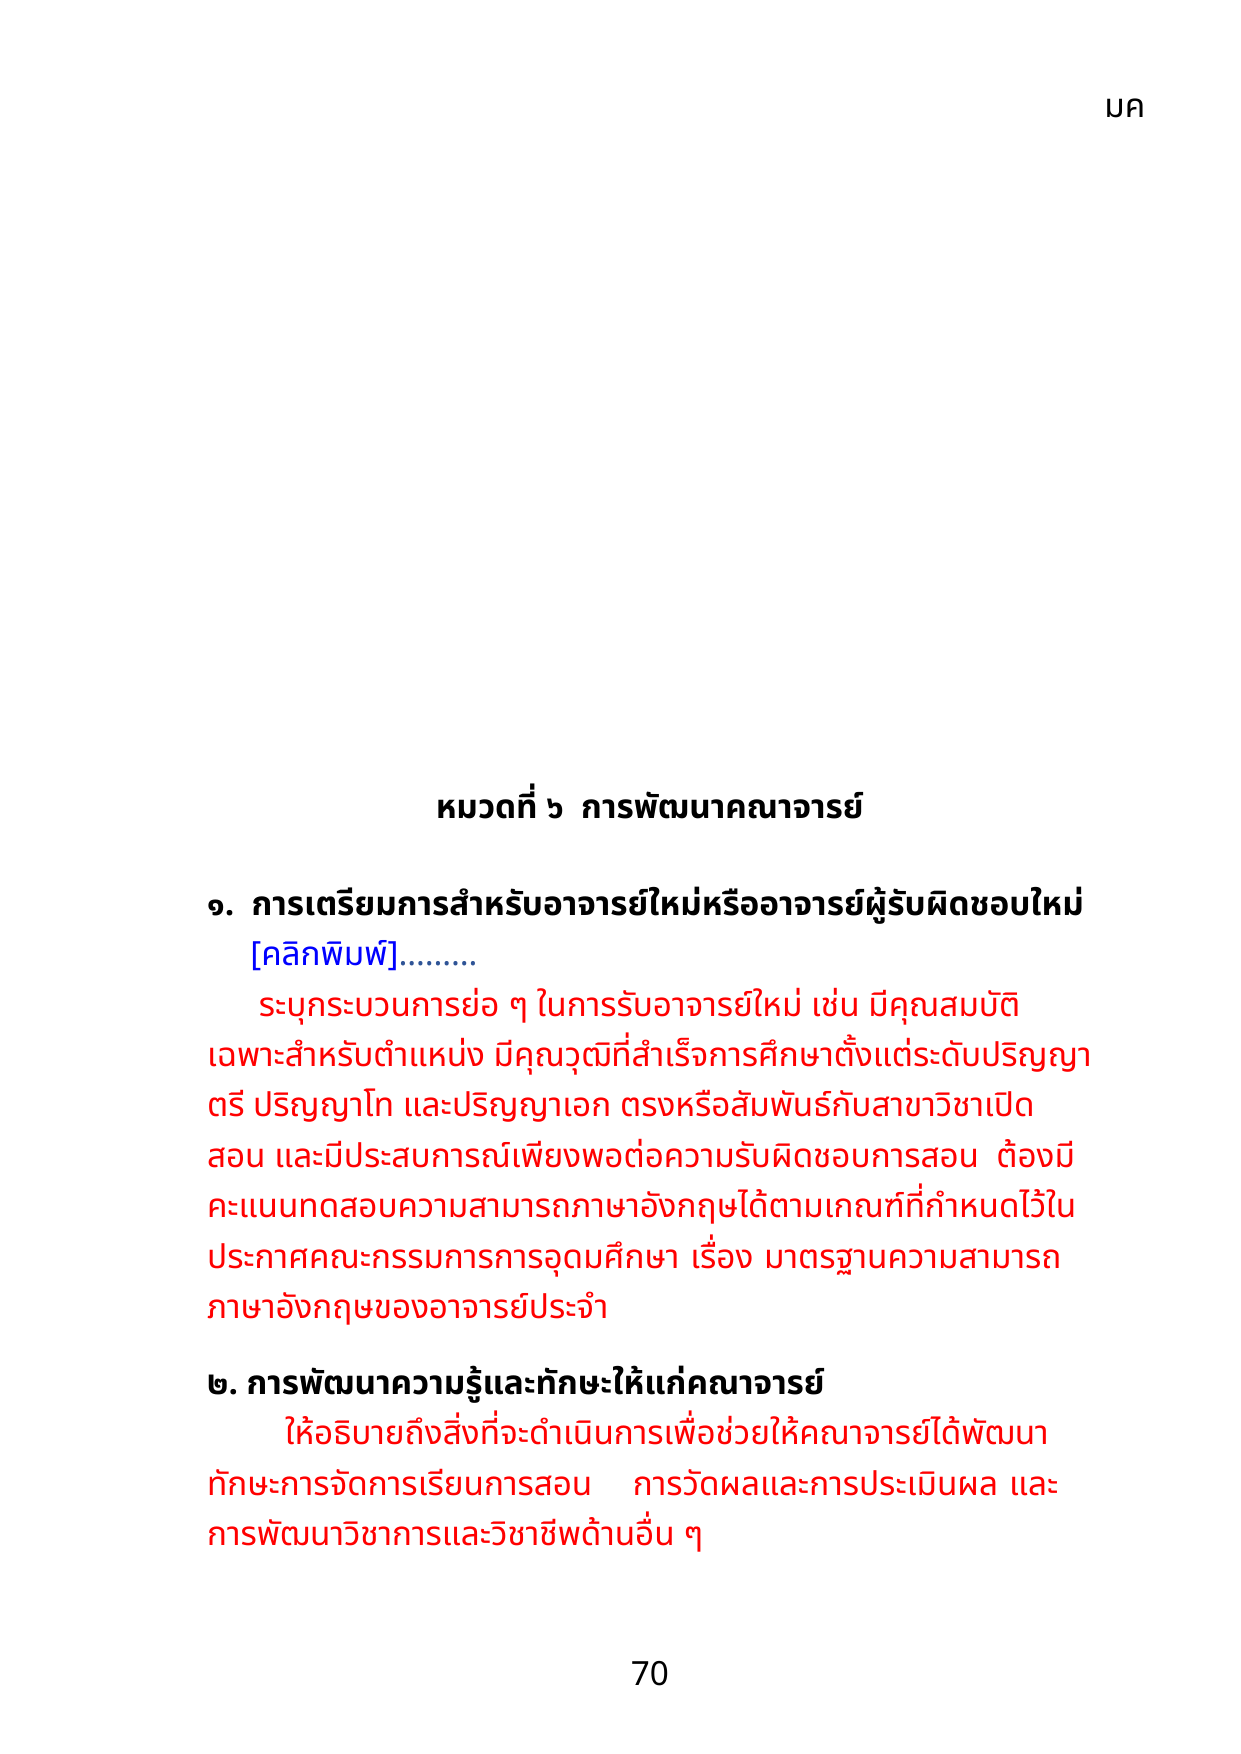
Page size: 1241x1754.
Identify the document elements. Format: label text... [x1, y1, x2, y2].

text ๑. การเตรียมการสำหรับอาจารย์ใหม่หรืออาจารย์ผู้รับผิดชอบใหม่ [207, 879, 1092, 930]
text [คลิกพิมพ์]……… [207, 930, 1092, 981]
text ๒. การพัฒนาความรู้และทักษะให้แก่คณาจารย์ [207, 1358, 1092, 1409]
text หมวดที่ ๖ การพัฒนาคณาจารย์ [207, 783, 1092, 834]
text ให้อธิบายถึงสิ่งที่จะดำเนินการเพื่อช่วยให้คณาจารย์ได้พัฒนาทักษะการจัดการเรียนการสอน การวัดผลและการประเมินผล และการพัฒนาวิชาการและวิชาชีพด้านอื่น ๆ [207, 1409, 1092, 1560]
text ระบุกระบวนการย่อ ๆ ในการรับอาจารย์ใหม่ เช่น มีคุณสมบัติเฉพาะสำหรับตำแหน่ง มีคุณวุฒิที่สำเร็จการศึกษาตั้งแต่ระดับปริญญาตรี ปริญญาโท และปริญญาเอก ตรงหรือสัมพันธ์กับสาขาวิชาเปิดสอน และมีประสบการณ์เพียงพอต่อความรับผิดชอบการสอน ต้องมีคะแนนทดสอบความสามารถภาษาอังกฤษได้ตามเกณฑ์ที่กำหนดไว้ในประกาศคณะกรรมการการอุดมศึกษา เรื่อง มาตรฐานความสามารถภาษาอังกฤษของอาจารย์ประจำ [207, 981, 1092, 1333]
